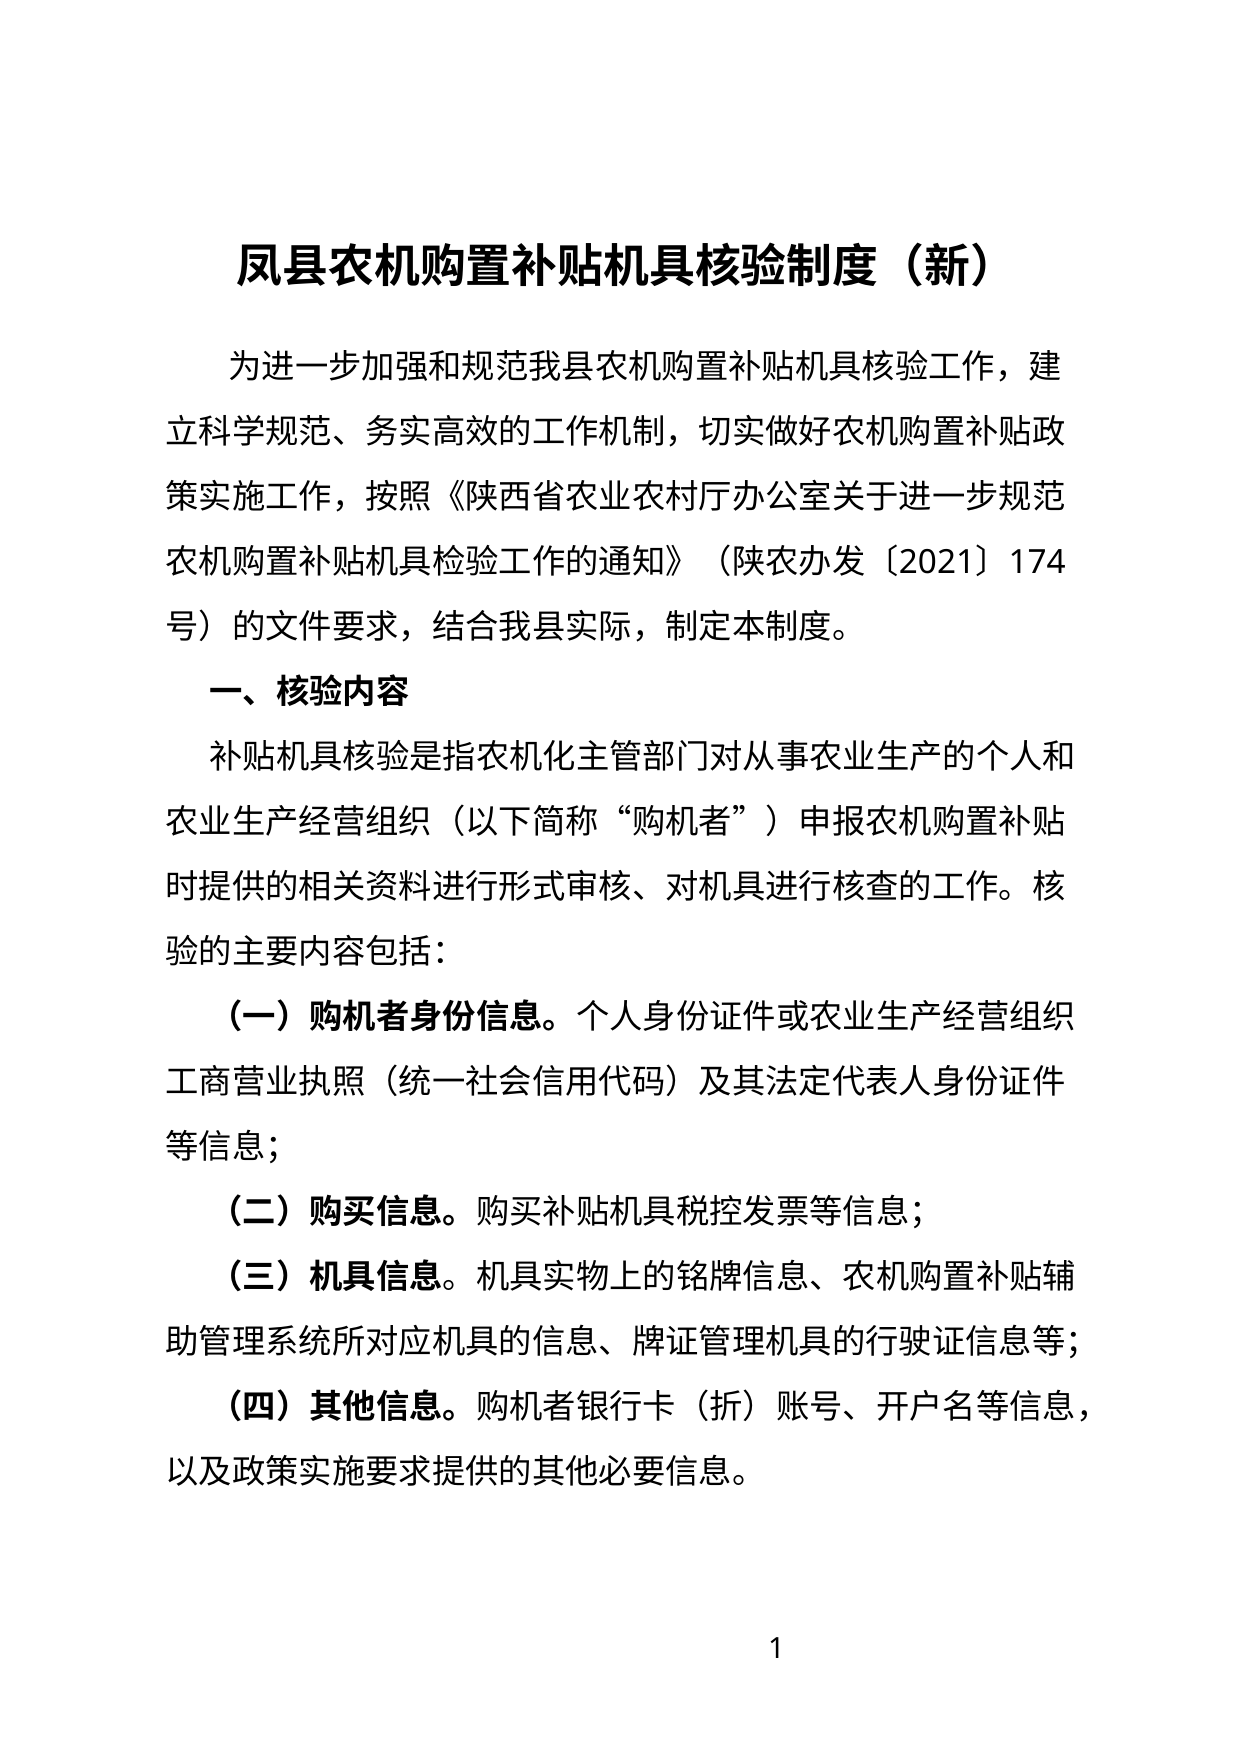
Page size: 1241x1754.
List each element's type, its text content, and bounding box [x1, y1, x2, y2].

text 为进一步加强和规范我县农机购置补贴机具核验工作，建立科学规范、务实高效的工作机制，切实做好农机购置补贴政策实施工作，按照《陕西省农业农村厅办公室关于进一步规范农机购置补贴机具检验工作的通知》（陕农办发〔2021〕174号）的文件要求，结合我县实际，制定本制度。 [165, 331, 1087, 656]
text （四）其他信息。购机者银行卡（折）账号、开户名等信息，以及政策实施要求提供的其他必要信息。 [165, 1371, 1087, 1501]
text 补贴机具核验是指农机化主管部门对从事农业生产的个人和农业生产经营组织（以下简称“购机者”）申报农机购置补贴时提供的相关资料进行形式审核、对机具进行核查的工作。核验的主要内容包括： [165, 721, 1087, 981]
text （三）机具信息。机具实物上的铭牌信息、农机购置补贴辅助管理系统所对应机具的信息、牌证管理机具的行驶证信息等； [165, 1241, 1087, 1371]
text 凤县农机购置补贴机具核验制度（新） [165, 214, 1087, 311]
text 一、核验内容 [165, 656, 1087, 721]
text （二）购买信息。购买补贴机具税控发票等信息； [165, 1176, 1087, 1241]
text （一）购机者身份信息。个人身份证件或农业生产经营组织工商营业执照（统一社会信用代码）及其法定代表人身份证件等信息； [165, 981, 1087, 1176]
